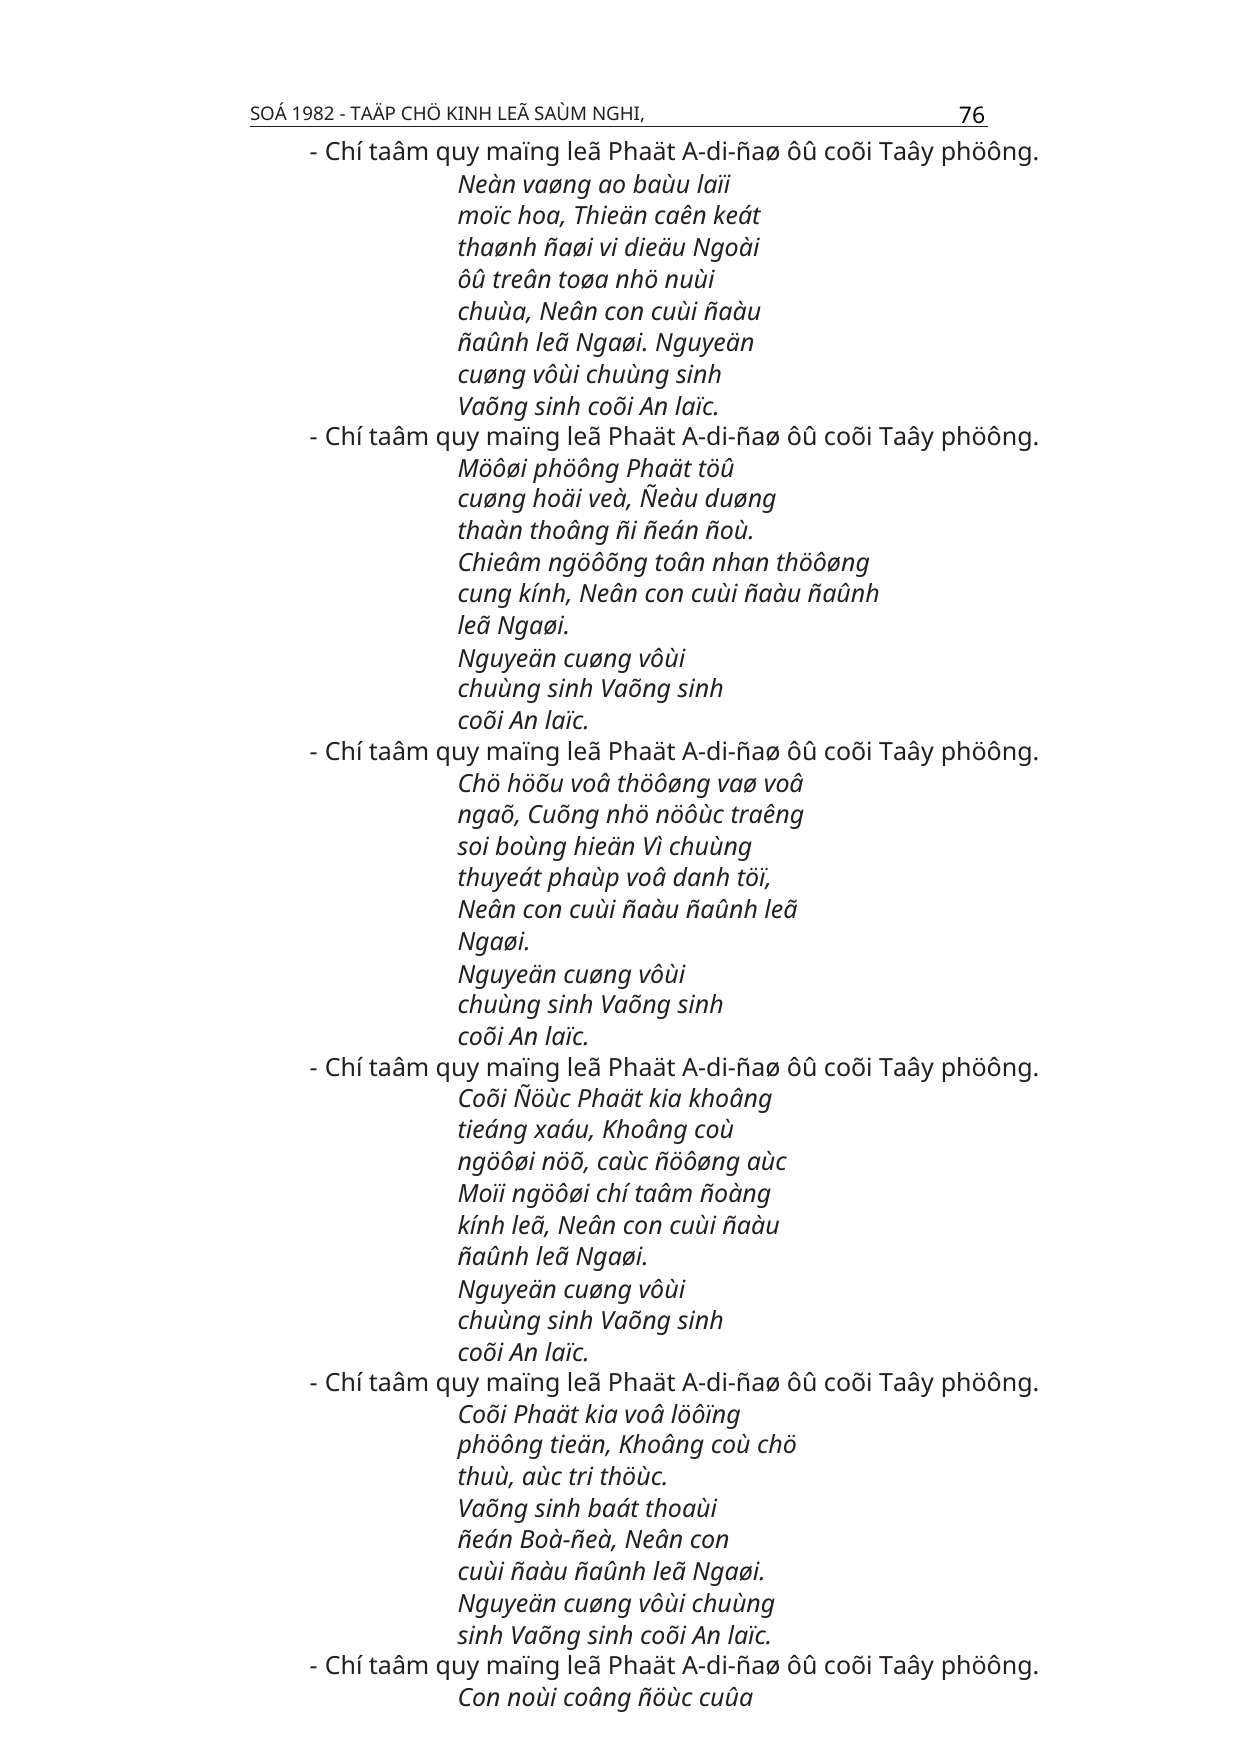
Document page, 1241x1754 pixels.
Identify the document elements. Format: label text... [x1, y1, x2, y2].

list Chí taâm quy maïng leã Phaät A-di-ñaø ôû coõi Taây phöông. [309, 1053, 1092, 1082]
text Möôøi phöông Phaät töû cuøng hoäi veà, Ñeàu duøng thaàn thoâng ñi ñeán ñoù. [457, 452, 808, 546]
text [457, 1682, 794, 1713]
list Chí taâm quy maïng leã Phaät A-di-ñaø ôû coõi Taây phöông. [309, 422, 1092, 451]
list Chí taâm quy maïng leã Phaät A-di-ñaø ôû coõi Taây phöông. [309, 1651, 1092, 1680]
text Coõi Phaät kia voâ löôïng phöông tieän, Khoâng coù chö thuù, aùc tri thöùc. [457, 1398, 818, 1492]
text Coõi Ñöùc Phaät kia khoâng tieáng xaáu, Khoâng coù ngöôøi nöõ, caùc ñöôøng aùc Moïi ngöôøi chí taâm ñoàng kính leã, Neân con cuùi ñaàu ñaûnh leã Ngaøi. [457, 1083, 814, 1273]
list Chí taâm quy maïng leã Phaät A-di-ñaø ôû coõi Taây phöông. [309, 737, 1092, 766]
text Chö höõu voâ thöôøng vaø voâ ngaõ, Cuõng nhö nöôùc traêng soi boùng hieän Vì chuùng thuyeát phaùp voâ danh töï, Neân con cuùi ñaàu ñaûnh leã Ngaøi. [457, 767, 821, 958]
text Nguyeän cuøng vôùi chuùng sinh Vaõng sinh coõi An laïc. [457, 642, 748, 737]
text Chieâm ngöôõng toân nhan thöôøng cung kính, Neân con cuùi ñaàu ñaûnh leã Ngaøi. [457, 547, 893, 642]
list Chí taâm quy maïng leã Phaät A-di-ñaø ôû coõi Taây phöông. [309, 1368, 1092, 1397]
text Nguyeän cuøng vôùi chuùng sinh Vaõng sinh coõi An laïc. [457, 958, 748, 1053]
text Vaõng sinh baát thoaùi ñeán Boà-ñeà, Neân con cuùi ñaàu ñaûnh leã Ngaøi. Nguyeän cuøng vôùi chuùng sinh Vaõng sinh coõi An laïc. [457, 1493, 779, 1651]
text Neàn vaøng ao baùu laïi moïc hoa, Thieän caên keát thaønh ñaøi vi dieäu Ngoài ôû treân toøa nhö nuùi chuùa, Neân con cuùi ñaàu ñaûnh leã Ngaøi. Nguyeän cuøng vôùi chuùng sinh Vaõng sinh coõi An laïc. [457, 168, 778, 422]
text Nguyeän cuøng vôùi chuùng sinh Vaõng sinh coõi An laïc. [457, 1273, 748, 1368]
list Chí taâm quy maïng leã Phaät A-di-ñaø ôû coõi Taây phöông. [309, 135, 1092, 167]
